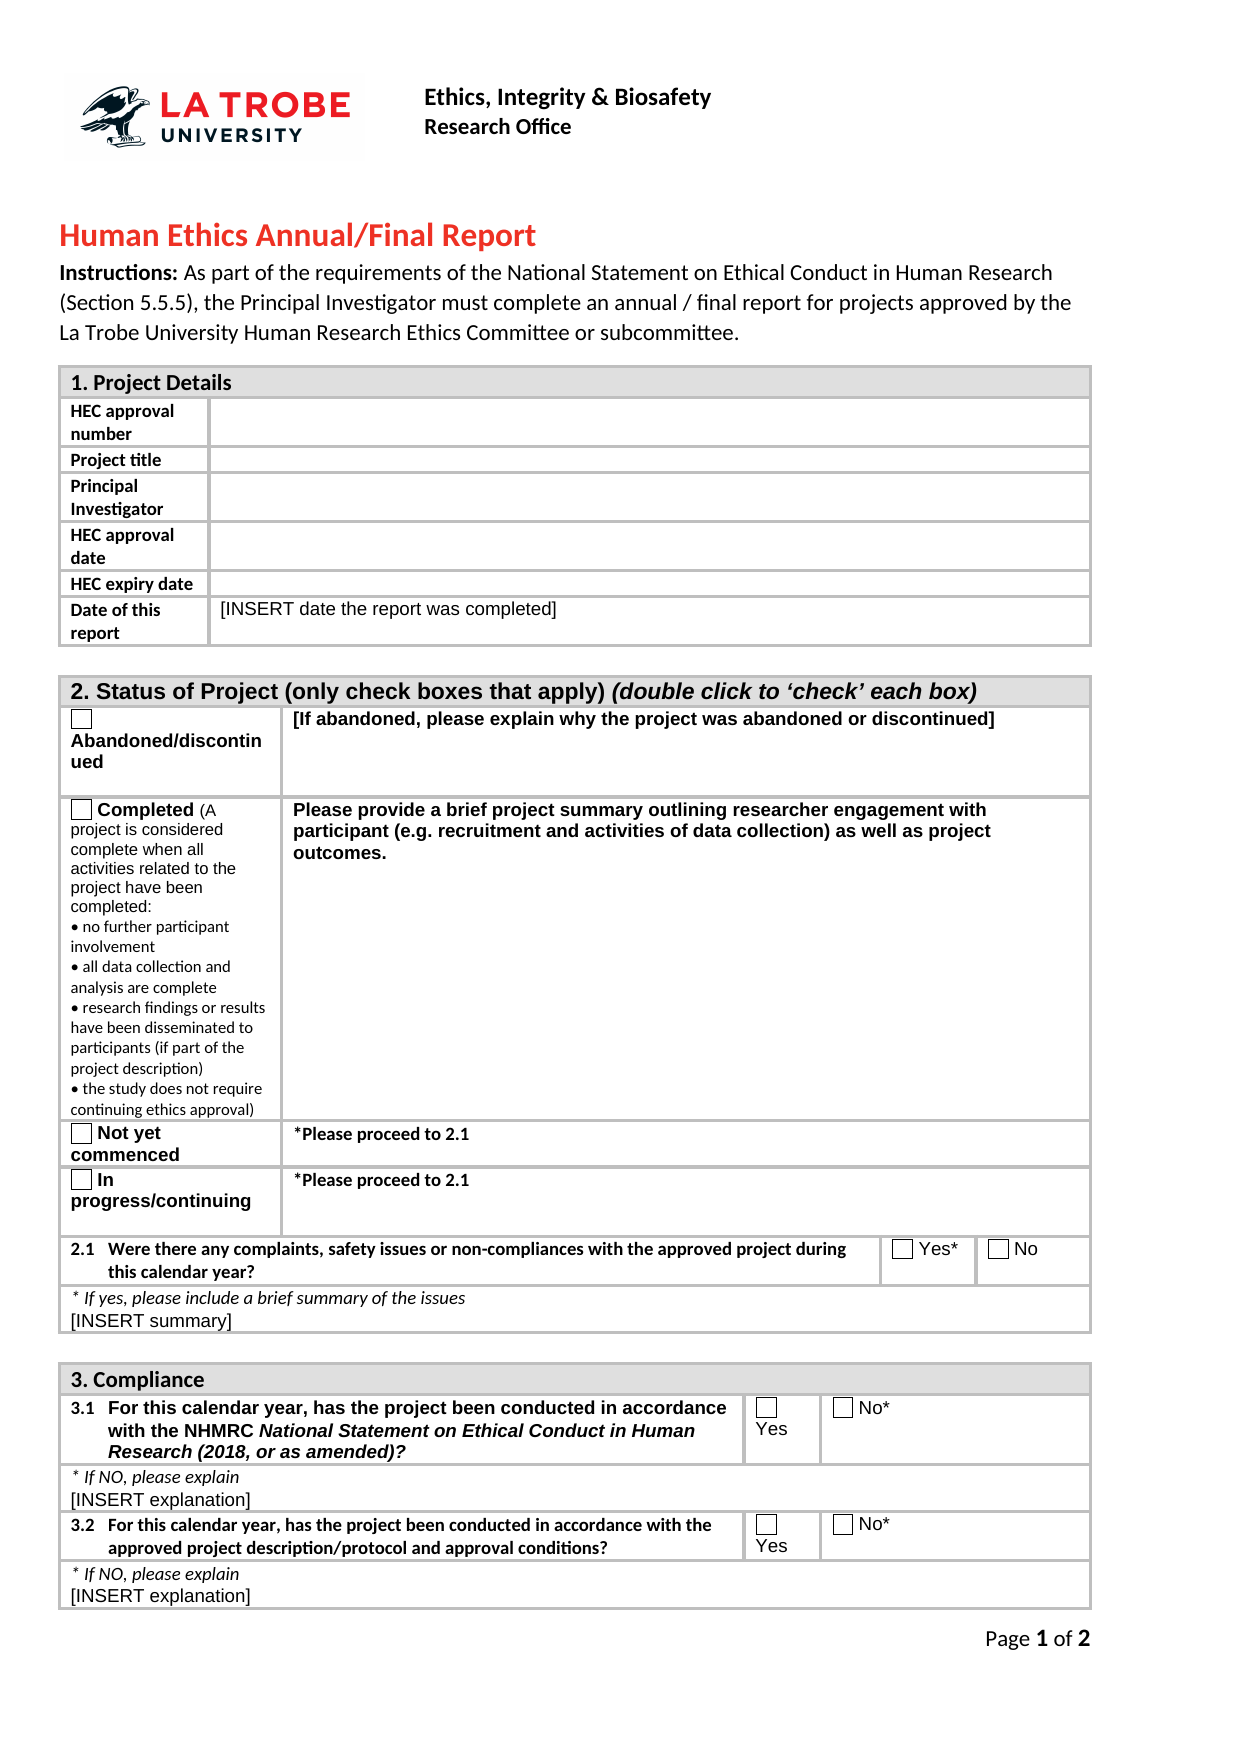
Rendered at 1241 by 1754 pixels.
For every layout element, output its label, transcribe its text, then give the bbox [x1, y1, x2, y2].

table_header 3. Compliance [61, 1365, 1089, 1393]
table_cell [211, 399, 1089, 445]
table_cell * If NO, please explain [INSERT explanation] [61, 1466, 1089, 1510]
table_cell Project title [61, 448, 207, 471]
table_cell No [978, 1238, 1089, 1283]
table_cell Yes [746, 1513, 819, 1559]
table_cell HEC approval number [61, 399, 207, 445]
table_cell * If NO, please explain [INSERT explanation] [61, 1562, 1089, 1607]
table_header 2. Status of Project (only check boxes that apply) (double click to ‘check’ each box) [61, 678, 1089, 705]
table_cell For this calendar year, has the project been conducted in accordance with the NHMRC National Statement on Ethical Conduct in Human Research (2018, or as amended)? [61, 1396, 742, 1462]
table_cell Completed (A project is considered complete when all activities related to the project have been completed: • no further participant involvement • all data collection and analysis are complete • research findings or results have been disseminated to participants (if part of the project description) • the study does not require continuing ethics approval) [61, 799, 280, 1119]
table_cell [211, 572, 1089, 595]
table_cell Please provide a brief project summary outlining researcher engagement with participant (e.g. recruitment and activities of data collection) as well as project outcomes. [283, 799, 1089, 1119]
table_cell [211, 448, 1089, 471]
table_cell HEC approval date [61, 523, 207, 569]
table_cell * If yes, please include a brief summary of the issues [INSERT summary] [61, 1287, 1089, 1331]
table_cell Yes [746, 1396, 819, 1462]
table_cell [211, 474, 1089, 520]
table_header 1. Project Details [61, 368, 1089, 396]
table_cell Date of this report [61, 598, 207, 644]
table_cell HEC expiry date [61, 572, 207, 595]
table_cell No* [822, 1396, 1089, 1462]
table_cell Yes* [882, 1238, 974, 1283]
table_cell Were there any complaints, safety issues or non-compliances with the approved project during this calendar year? [61, 1238, 879, 1283]
table_cell [INSERT date the report was completed] [211, 598, 1089, 644]
table_cell In progress/continuing [61, 1169, 280, 1234]
table_cell Not yet commenced [61, 1122, 280, 1165]
table_cell For this calendar year, has the project been conducted in accordance with the approved project description/protocol and approval conditions? [61, 1513, 742, 1559]
picture [64, 73, 366, 161]
table_cell [211, 523, 1089, 569]
table_cell No* [822, 1513, 1089, 1559]
subtitle Human Ethics Annual/Final Report [59, 214, 1090, 254]
table_cell Principal Investigator [61, 474, 207, 520]
table_cell [If abandoned, please explain why the project was abandoned or discontinued] [283, 708, 1089, 795]
table_cell Abandoned/discontinued [61, 708, 280, 795]
text Instructions: As part of the requirements of the National Statement on Ethical Conduct in Human Research (Section 5.5.5), the Principal Investigator must complete an annual / final report for projects approved by the La Trobe University Human Research Ethics Committee or subcommittee. [59, 258, 1090, 346]
table_cell *Please proceed to 2.1 [283, 1122, 1089, 1165]
table_cell *Please proceed to 2.1 [283, 1169, 1089, 1234]
